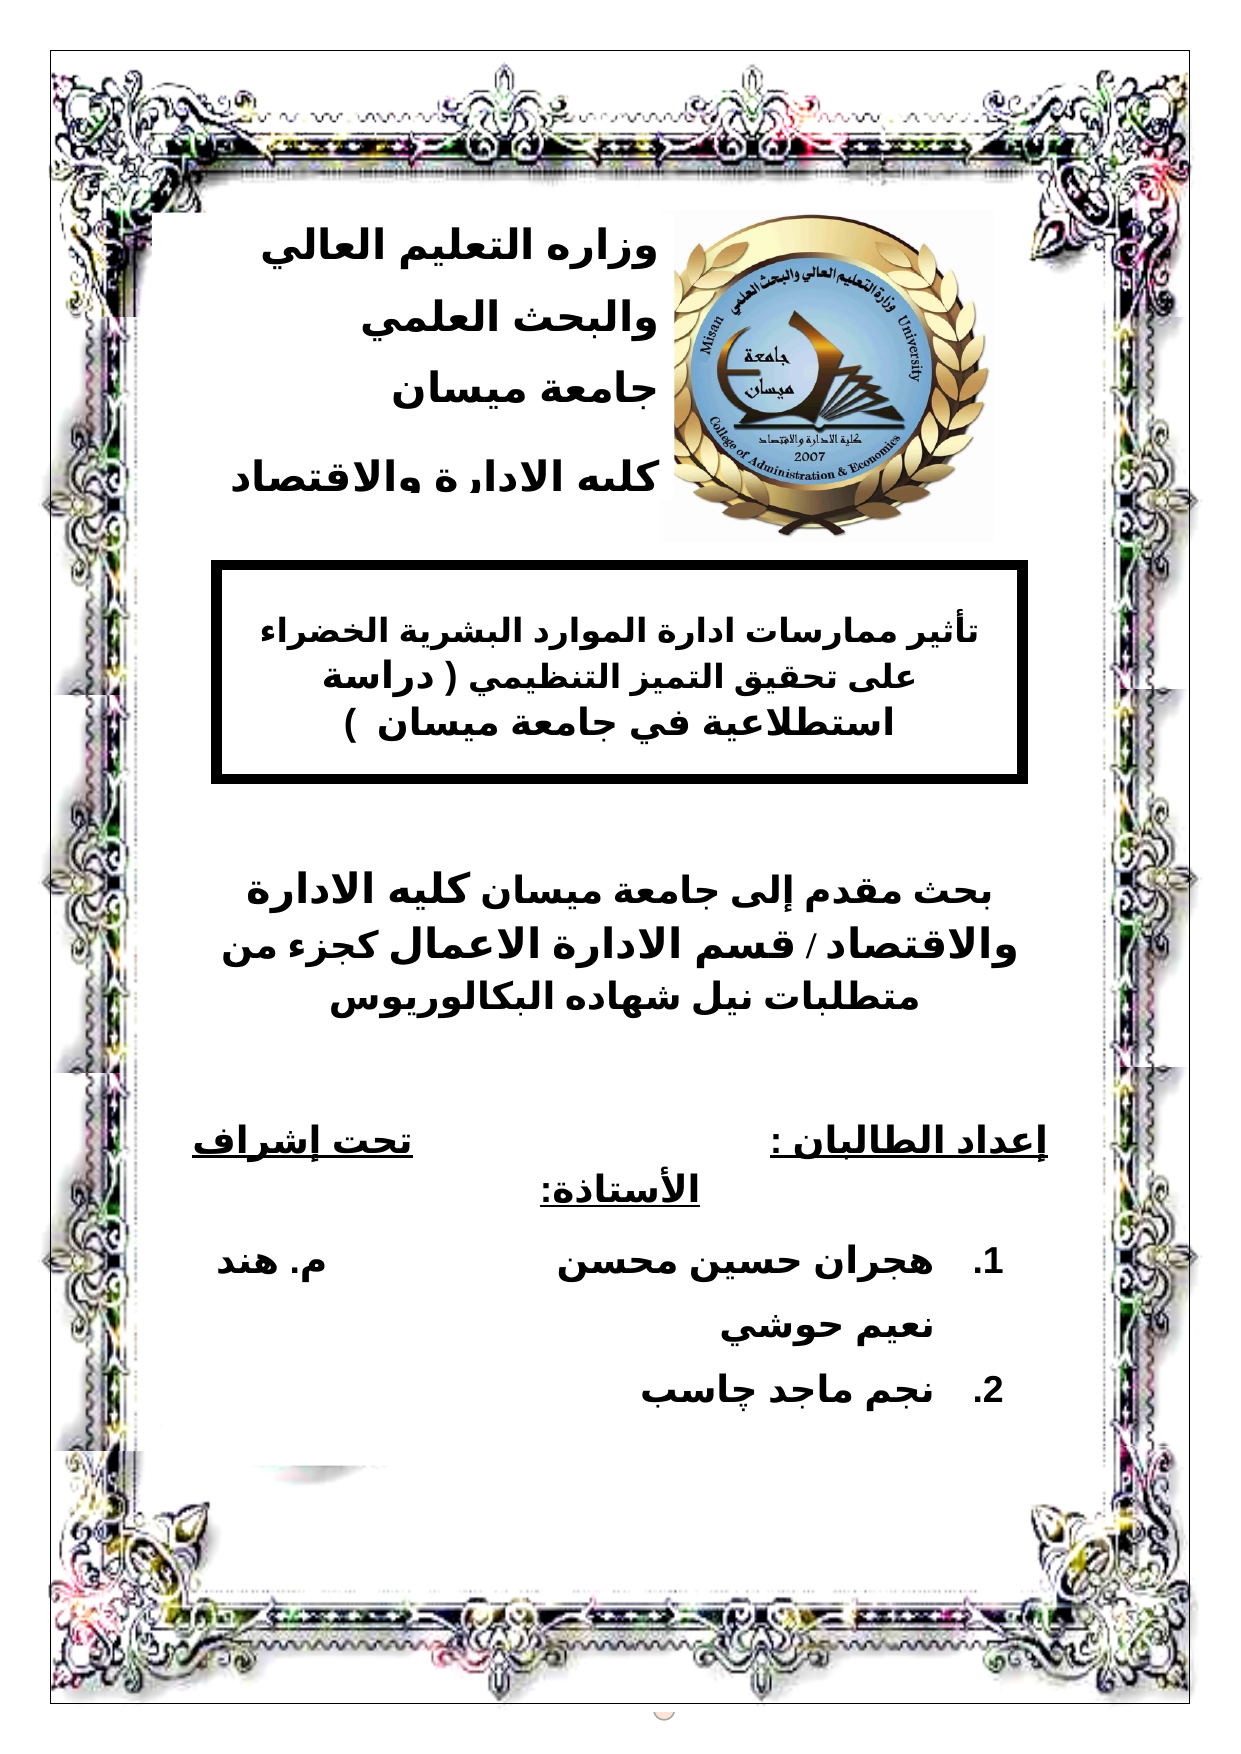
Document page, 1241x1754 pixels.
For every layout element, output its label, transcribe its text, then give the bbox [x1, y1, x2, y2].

text إعداد الطالبان : تحت إشراف الأستاذة: [187, 1118, 1053, 1211]
picture [660, 210, 995, 542]
list هجران حسين محسن م. هند نعيم حوشي [187, 1238, 972, 1346]
text بحث مقدم إلى جامعة ميسان كليه الادارة والاقتصاد / قسم الادارة الاعمال كجزء من متطلبات نيل شهاده البكالوريوس [187, 864, 1053, 1017]
list نجم ماجد چاسب [187, 1367, 972, 1411]
